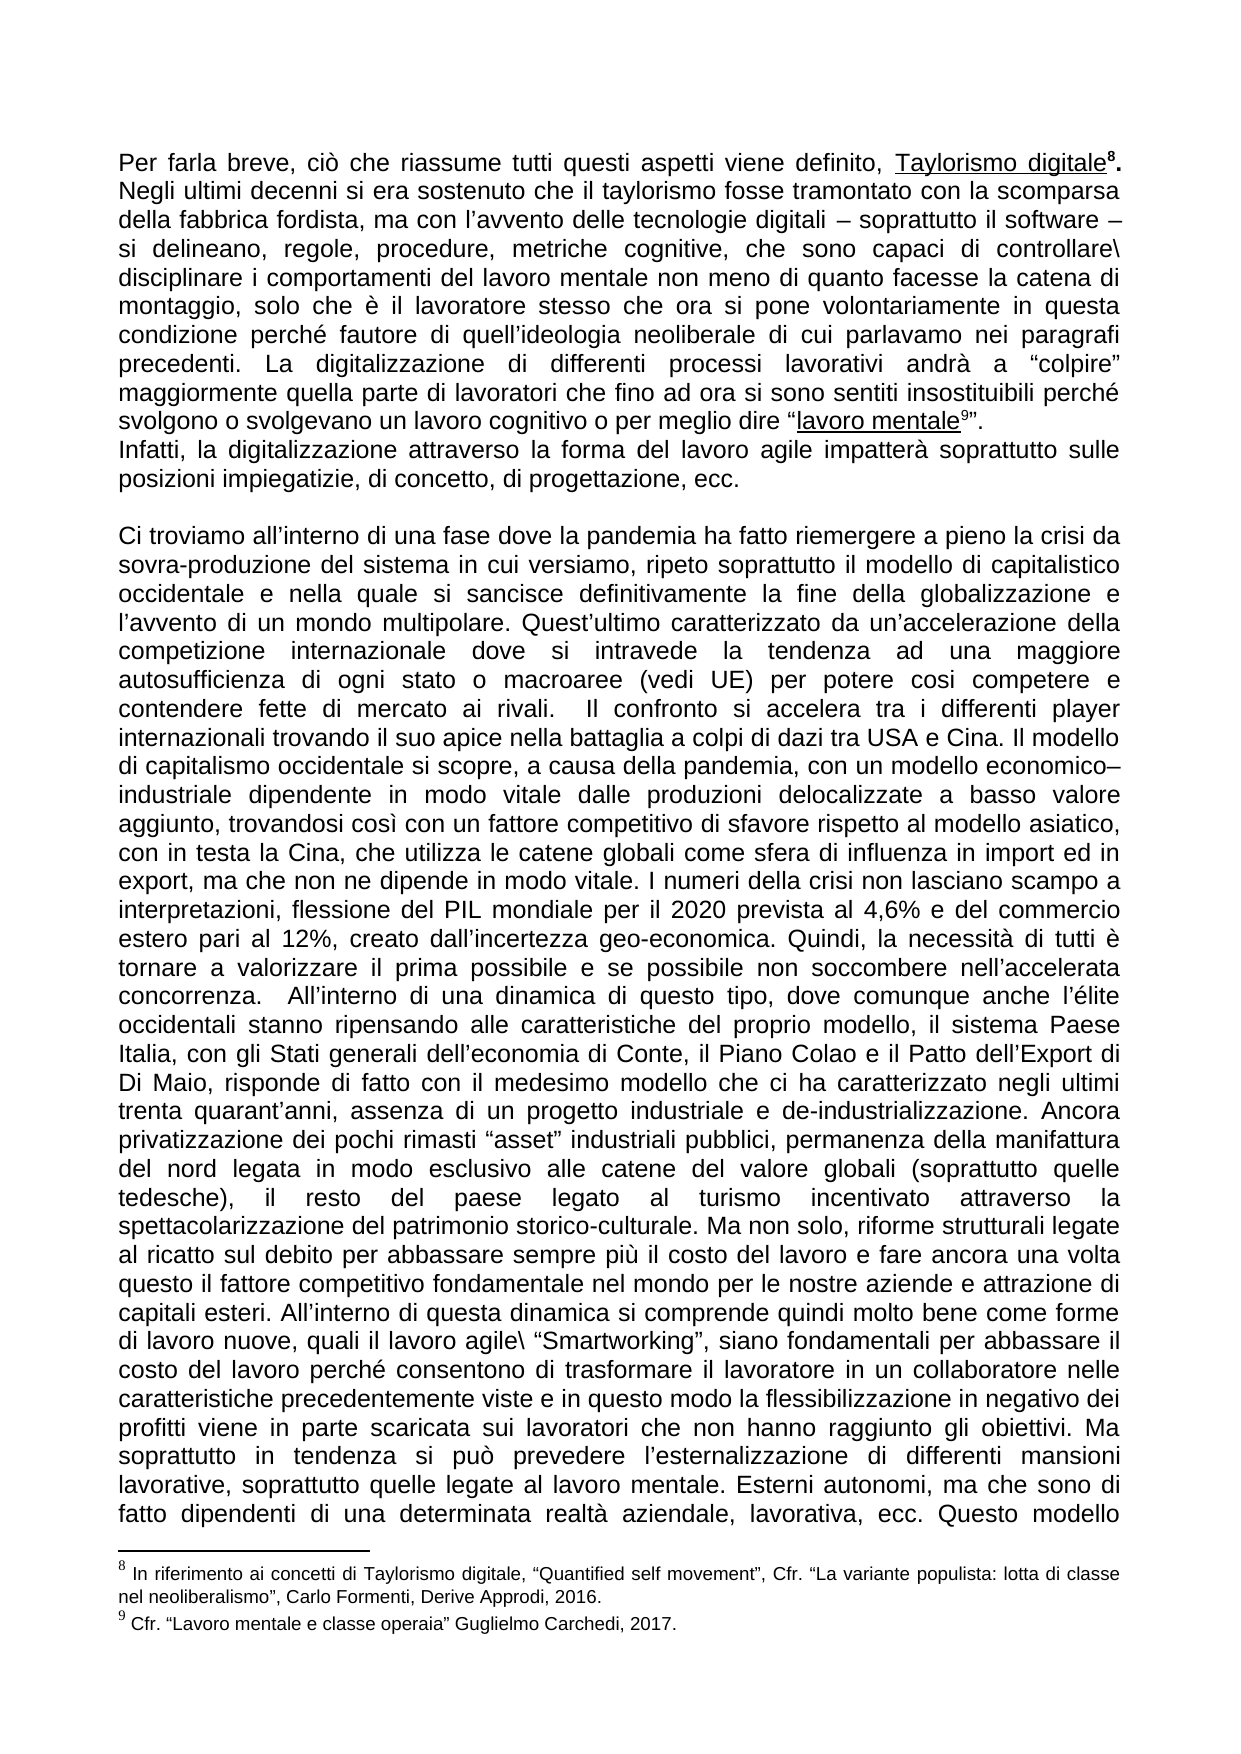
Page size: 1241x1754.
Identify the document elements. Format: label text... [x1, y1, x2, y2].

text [118, 521, 1122, 1528]
text Per farla breve, ciò che riassume tutti questi aspetti viene definito, Taylorismo digitale. Negli ultimi decenni si era sostenuto che il taylorismo fosse tramontato con la scomparsa della fabbrica fordista, ma con l’avvento delle tecnologie digitali – soprattutto il software – si delineano, regole, procedure, metriche cognitive, che sono capaci di controllare\disciplinare i comportamenti del lavoro mentale non meno di quanto facesse la catena di montaggio, solo che è il lavoratore stesso che ora si pone volontariamente in questa condizione perché fautore di quell’ideologia neoliberale di cui parlavamo nei paragrafi precedenti. La digitalizzazione di differenti processi lavorativi andrà a “colpire” maggiormente quella parte di lavoratori che fino ad ora si sono sentiti insostituibili perché svolgono o svolgevano un lavoro cognitivo o per meglio dire “lavoro mentale”. [118, 148, 1122, 435]
text Infatti, la digitalizzazione attraverso la forma del lavoro agile impatterà soprattutto sulle posizioni impiegatizie, di concetto, di progettazione, ecc. [118, 435, 1122, 493]
